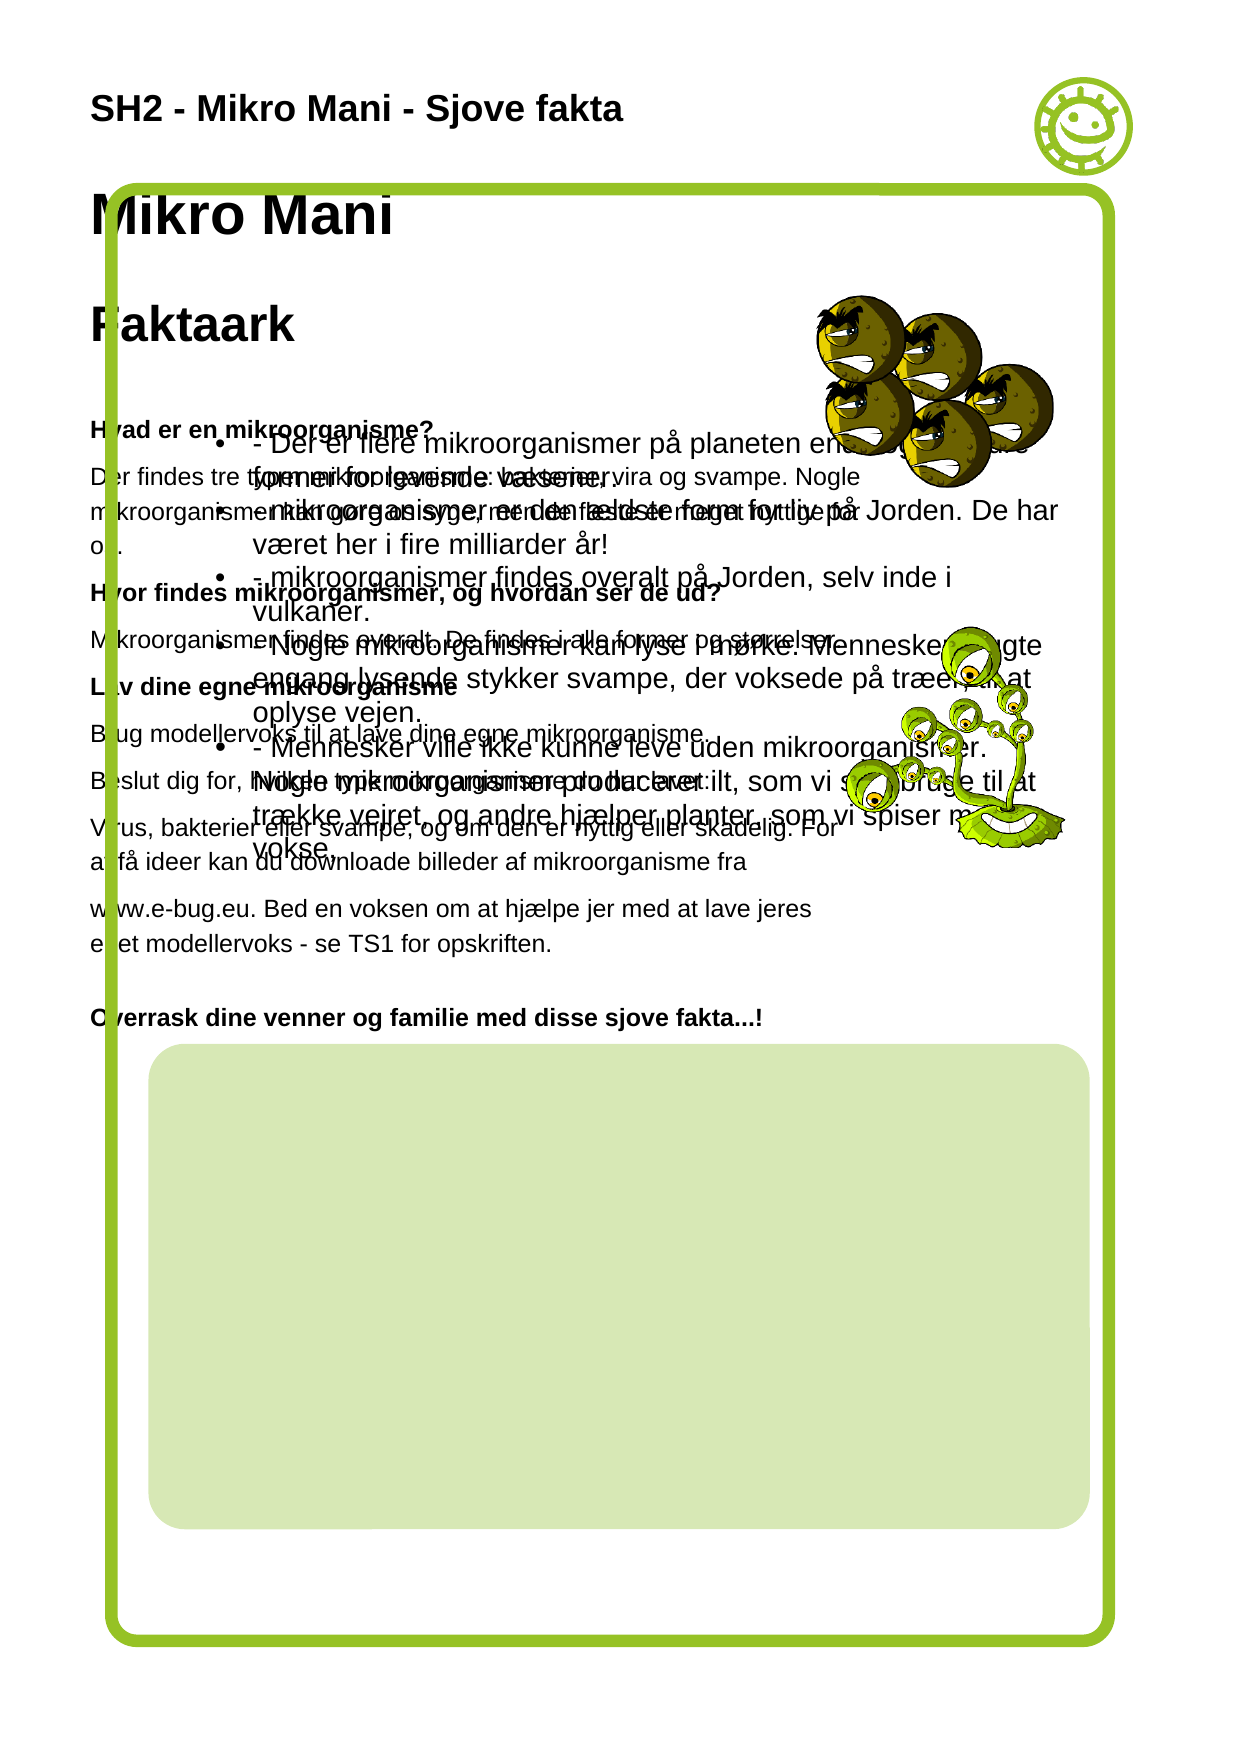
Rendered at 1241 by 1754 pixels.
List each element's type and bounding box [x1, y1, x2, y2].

picture [806, 284, 1054, 496]
picture [1040, 86, 1119, 173]
picture [835, 614, 1102, 848]
